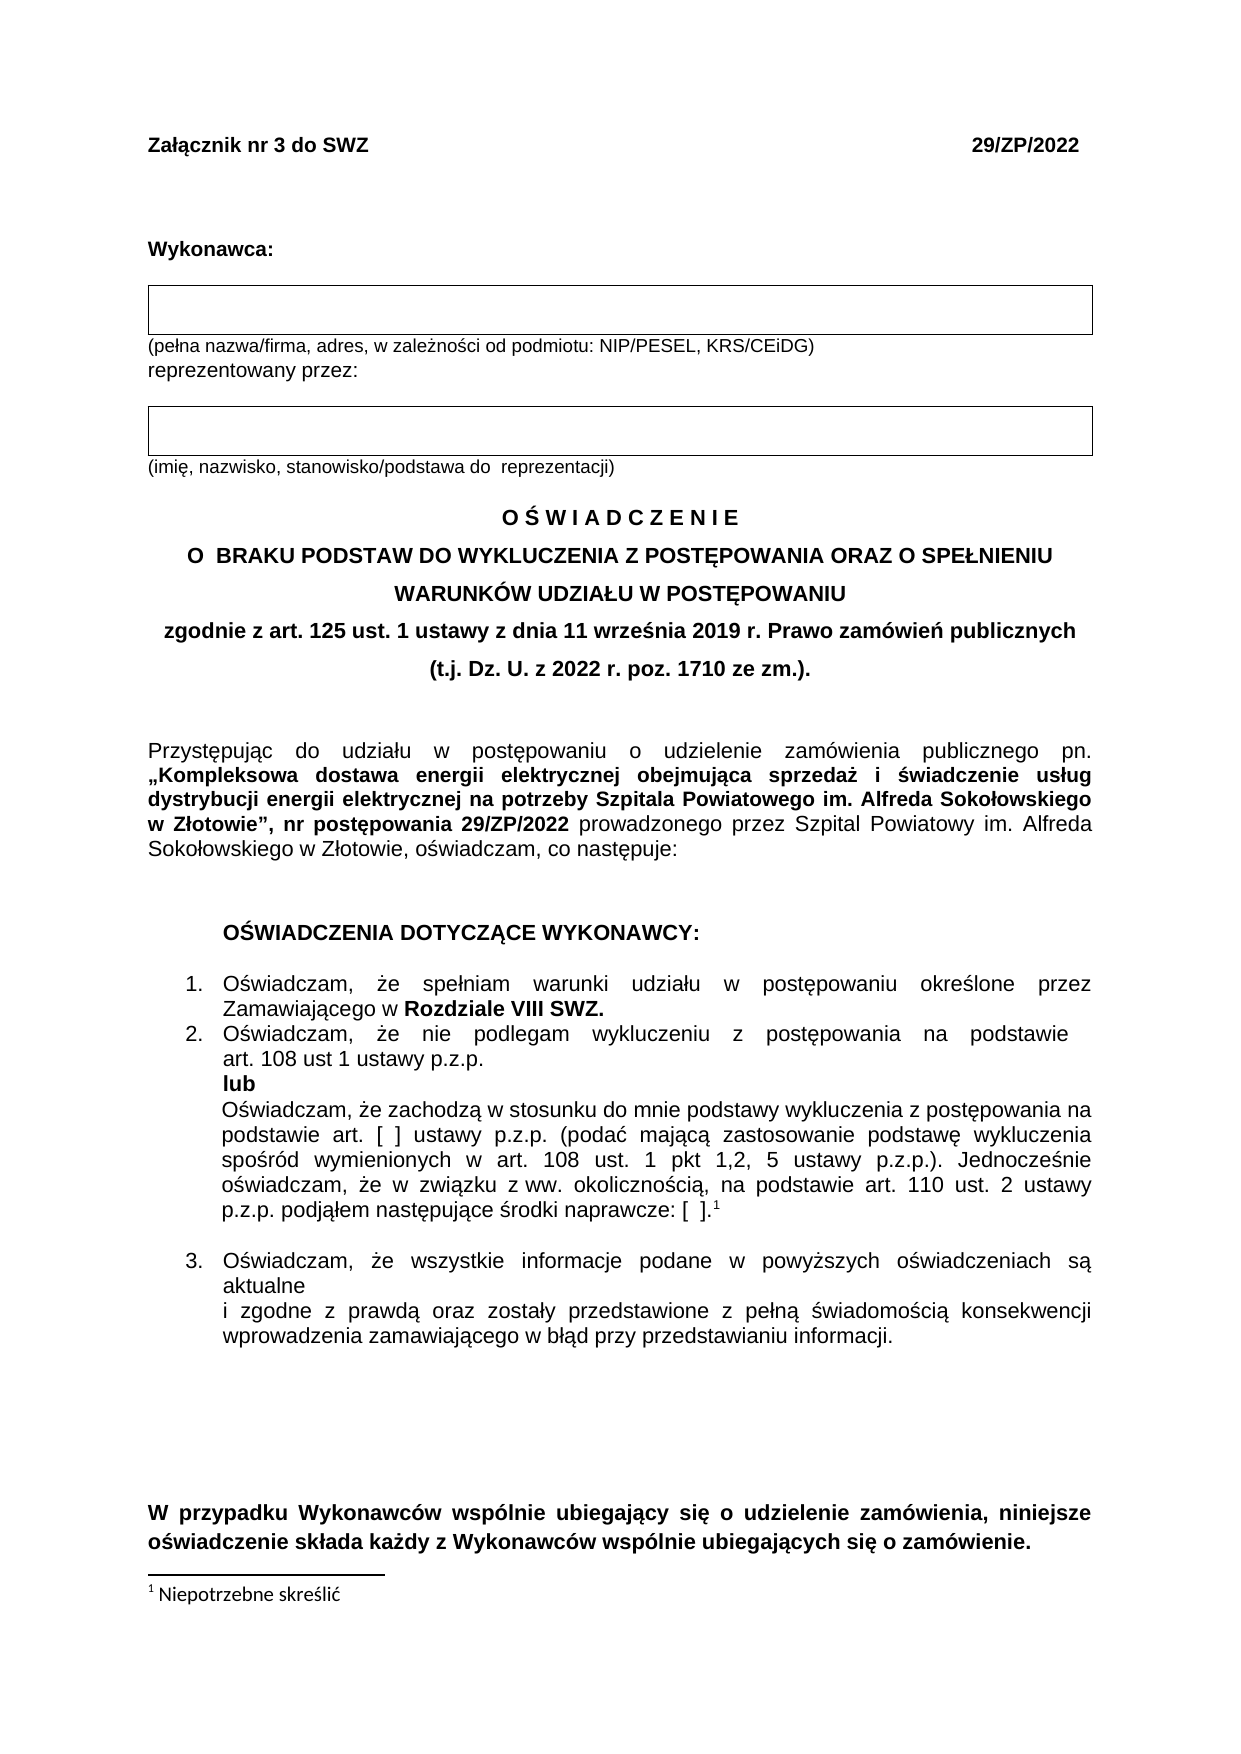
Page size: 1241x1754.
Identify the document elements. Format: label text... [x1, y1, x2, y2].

text reprezentowany przez: [148, 358, 1093, 382]
text O Ś W I A D C Z E N I E [148, 505, 1093, 530]
text W przypadku Wykonawców wspólnie ubiegający się o udzielenie zamówienia, niniejsze oświadczenie składa każdy z Wykonawców wspólnie ubiegających się o zamówienie. [148, 1500, 1093, 1554]
text Przystępując do udziału w postępowaniu o udzielenie zamówienia publicznego pn. „Kompleksowa dostawa energii elektrycznej obejmująca sprzedaż i świadczenie usług dystrybucji energii elektrycznej na potrzeby Szpitala Powiatowego im. Alfreda Sokołowskiego w Złotowie”, nr postępowania 29/ZP/2022 prowadzonego przez Szpital Powiatowy im. Alfreda Sokołowskiego w Złotowie, oświadczam, co następuje: [148, 738, 1093, 861]
text Załącznik nr 3 do SWZ 29/ZP/2022 [148, 133, 1093, 157]
list Oświadczam, że spełniam warunki udziału w postępowaniu określone przez Zamawiającego w Rozdziale VIII SWZ. [185, 970, 1093, 1021]
table_header [149, 407, 1092, 455]
text zgodnie z art. 125 ust. 1 ustawy z dnia 11 września 2019 r. Prawo zamówień publicznych [148, 618, 1093, 644]
text Oświadczam, że zachodzą w stosunku do mnie podstawy wykluczenia z postępowania na podstawie art. [ ] ustawy p.z.p. (podać mającą zastosowanie podstawę wykluczenia spośród wymienionych w art. 108 ust. 1 pkt 1,2, 5 ustawy p.z.p.). Jednocześnie oświadczam, że w związku z ww. okolicznością, na podstawie art. 110 ust. 2 ustawy p.z.p. podjąłem następujące środki naprawcze: [ ]. [221, 1096, 1093, 1222]
list i zgodne z prawdą oraz zostały przedstawione z pełną świadomością konsekwencji wprowadzenia zamawiającego w błąd przy przedstawianiu informacji. [223, 1298, 1093, 1348]
text (imię, nazwisko, stanowisko/podstawa do reprezentacji) [148, 456, 753, 477]
list Oświadczam, że wszystkie informacje podane w powyższych oświadczeniach są aktualne [185, 1248, 1093, 1298]
text (t.j. Dz. U. z 2022 r. poz. 1710 ze zm.). [148, 656, 1093, 681]
list Oświadczam, że nie podlegam wykluczeniu z postępowania na podstawie art. 108 ust 1 ustawy p.z.p. [185, 1021, 1093, 1071]
text Wykonawca: [148, 237, 1093, 261]
table_header [149, 286, 1092, 334]
list lub [223, 1071, 1093, 1096]
text (pełna nazwa/firma, adres, w zależności od podmiotu: NIP/PESEL, KRS/CEiDG) [148, 335, 1093, 356]
text O BRAKU PODSTAW DO WYKLUCZENIA Z POSTĘPOWANIA ORAZ O SPEŁNIENIU WARUNKÓW UDZIAŁU W POSTĘPOWANIU [148, 543, 1093, 606]
list OŚWIADCZENIA DOTYCZĄCE WYKONAWCY: [223, 920, 1093, 945]
